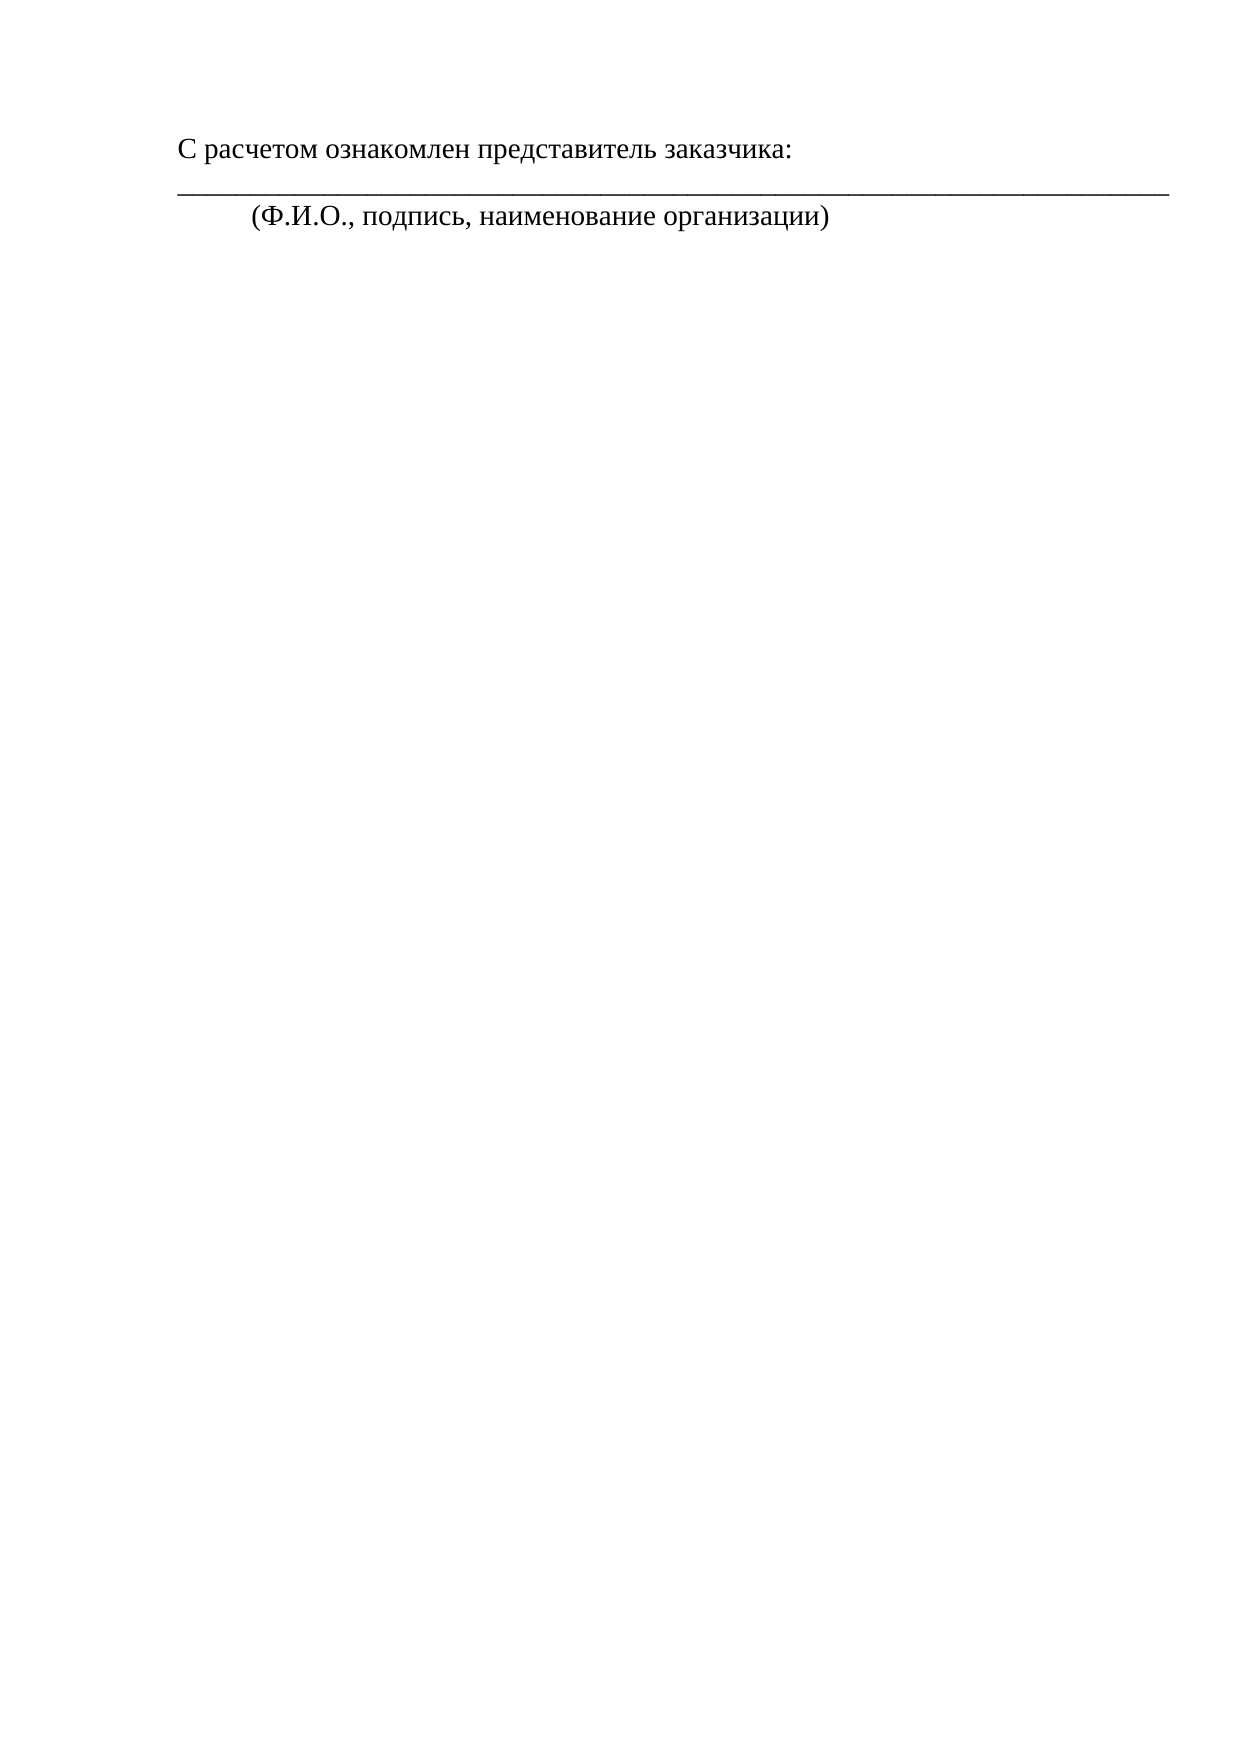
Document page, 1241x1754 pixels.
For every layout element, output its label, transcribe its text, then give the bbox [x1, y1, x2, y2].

text ____________________________________________________________________ [177, 165, 1181, 198]
text (Ф.И.О., подпись, наименование организации) [177, 198, 1181, 232]
text С расчетом ознакомлен представитель заказчика: [177, 118, 1181, 165]
